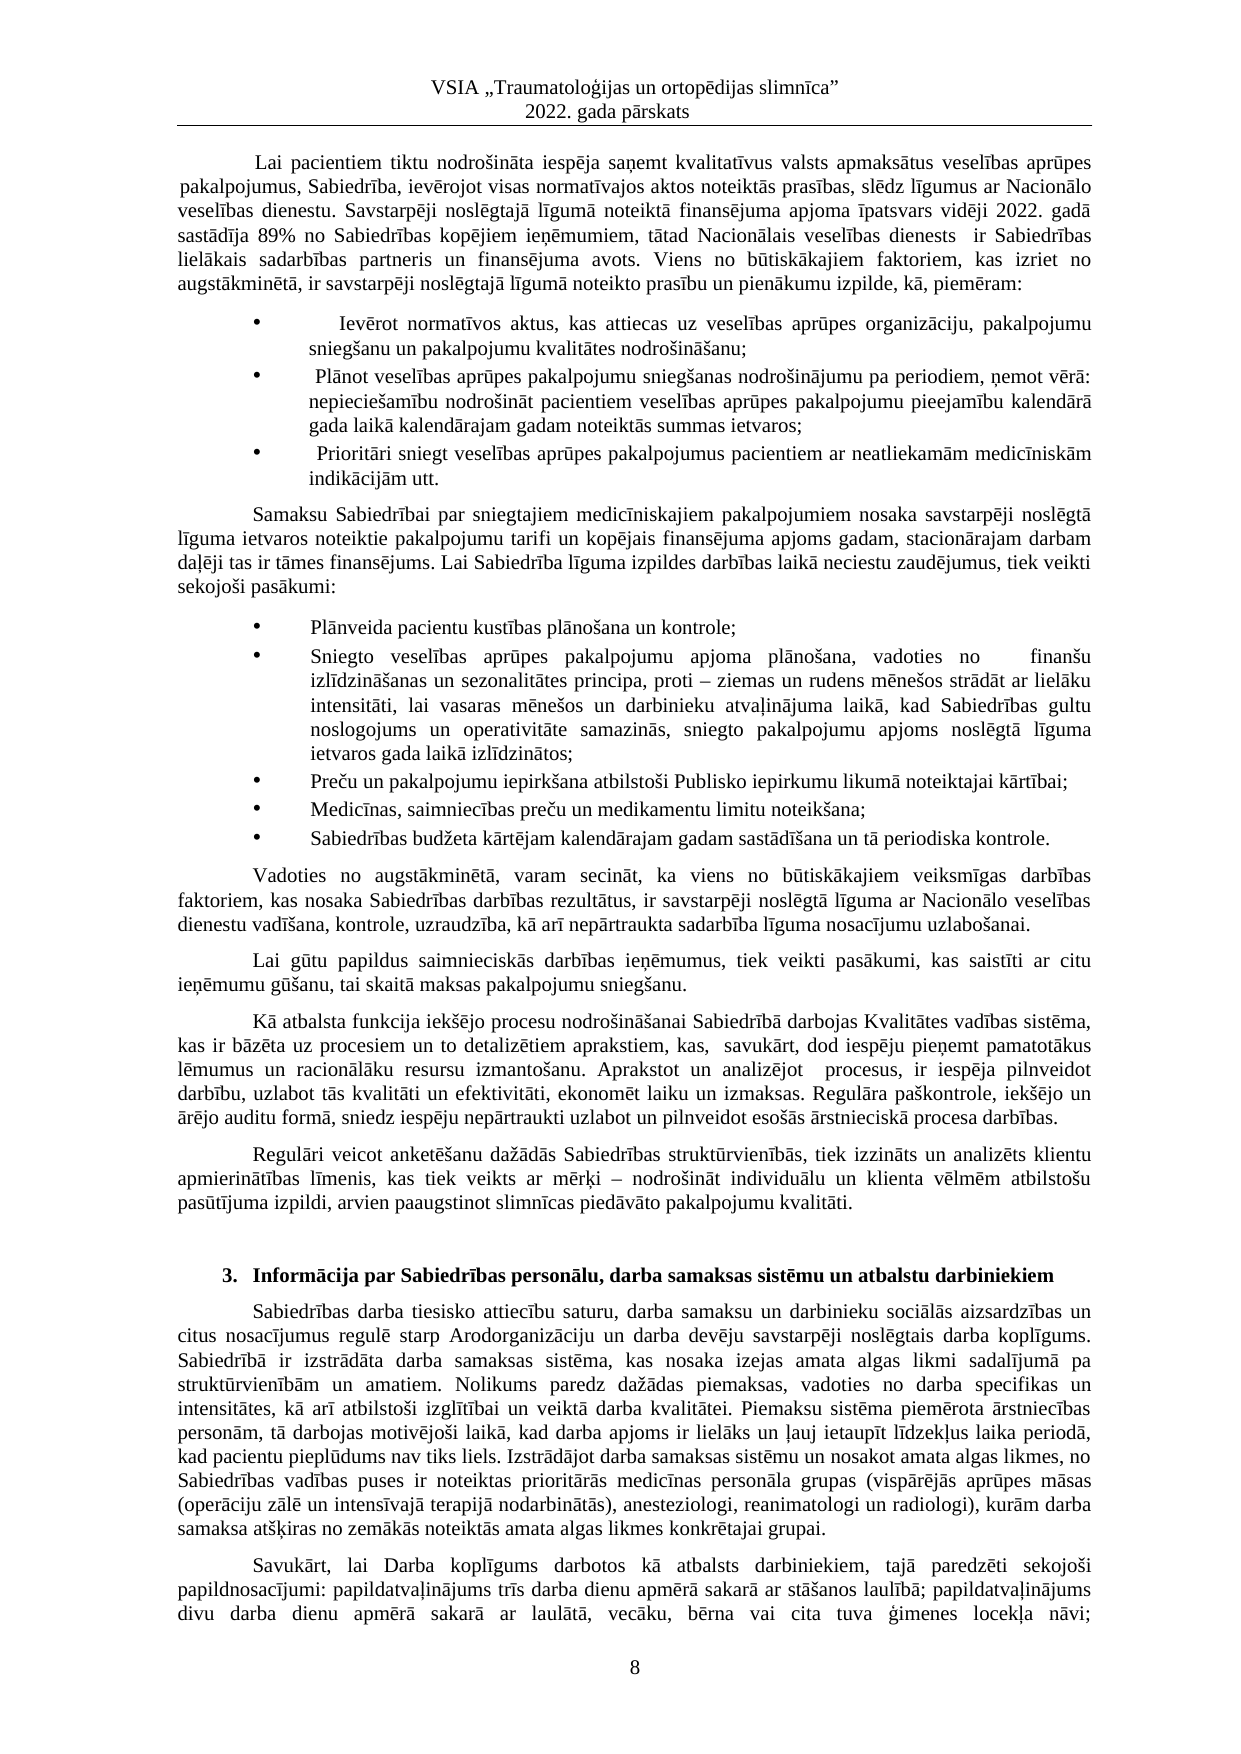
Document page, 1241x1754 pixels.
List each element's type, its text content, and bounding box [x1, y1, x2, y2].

list Plānot veselības aprūpes pakalpojumu sniegšanas nodrošinājumu pa periodiem, ņemot vērā: nepieciešamību nodrošināt pacientiem veselības aprūpes pakalpojumu pieejamību kalendārā gada laikā kalendārajam gadam noteiktās summas ietvaros; [252, 360, 1092, 437]
text Regulāri veicot anketēšanu dažādās Sabiedrības struktūrvienībās, tiek izzināts un analizēts klientu apmierinātības līmenis, kas tiek veikts ar mērķi – nodrošināt individuālu un klienta vēlmēm atbilstošu pasūtījuma izpildi, arvien paaugstinot slimnīcas piedāvāto pakalpojumu kvalitāti. [177, 1142, 1092, 1214]
text Vadoties no augstākminētā, varam secināt, ka viens no būtiskākajiem veiksmīgas darbības faktoriem, kas nosaka Sabiedrības darbības rezultātus, ir savstarpēji noslēgtā līguma ar Nacionālo veselības dienestu vadīšana, kontrole, uzraudzība, kā arī nepārtraukta sadarbība līguma nosacījumu uzlabošanai. [177, 863, 1092, 936]
list Sniegto veselības aprūpes pakalpojumu apjoma plānošana, vadoties no finanšu izlīdzināšanas un sezonalitātes principa, proti – ziemas un rudens mēnešos strādāt ar lielāku intensitāti, lai vasaras mēnešos un darbinieku atvaļinājuma laikā, kad Sabiedrības gultu noslogojums un operativitāte samazinās, sniegto pakalpojumu apjoms noslēgtā līguma ietvaros gada laikā izlīdzinātos; [252, 640, 1092, 765]
list Ievērot normatīvos aktus, kas attiecas uz veselības aprūpes organizāciju, pakalpojumu sniegšanu un pakalpojumu kvalitātes nodrošināšanu; [252, 307, 1092, 360]
list Medicīnas, saimniecības preču un medikamentu limitu noteikšana; [252, 793, 1092, 822]
text Lai gūtu papildus saimnieciskās darbības ieņēmumus, tiek veikti pasākumi, kas saistīti ar citu ieņēmumu gūšanu, tai skaitā maksas pakalpojumu sniegšanu. [177, 948, 1092, 996]
list Plānveida pacientu kustības plānošana un kontrole; [252, 611, 1092, 640]
list Prioritāri sniegt veselības aprūpes pakalpojumus pacientiem ar neatliekamām medicīniskām indikācijām utt. [252, 437, 1092, 490]
list Sabiedrības budžeta kārtējam kalendārajam gadam sastādīšana un tā periodiska kontrole. [252, 822, 1092, 851]
text Kā atbalsta funkcija iekšējo procesu nodrošināšanai Sabiedrībā darbojas Kvalitātes vadības sistēma, kas ir bāzēta uz procesiem un to detalizētiem aprakstiem, kas, savukārt, dod iespēju pieņemt pamatotākus lēmumus un racionālāku resursu izmantošanu. Aprakstot un analizējot procesus, ir iespēja pilnveidot darbību, uzlabot tās kvalitāti un efektivitāti, ekonomēt laiku un izmaksas. Regulāra paškontrole, iekšējo un ārējo auditu formā, sniedz iespēju nepārtraukti uzlabot un pilnveidot esošās ārstnieciskā procesa darbības. [177, 1009, 1092, 1129]
list Informācija par Sabiedrības personālu, darba samaksas sistēmu un atbalstu darbiniekiem [184, 1263, 1092, 1287]
list Preču un pakalpojumu iepirkšana atbilstoši Publisko iepirkumu likumā noteiktajai kārtībai; [252, 765, 1092, 793]
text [177, 1552, 1092, 1625]
text Lai pacientiem tiktu nodrošināta iespēja saņemt kvalitatīvus valsts apmaksātus veselības aprūpes pakalpojumus, Sabiedrība, ievērojot visas normatīvajos aktos noteiktās prasības, slēdz līgumus ar Nacionālo veselības dienestu. Savstarpēji noslēgtajā līgumā noteiktā finansējuma apjoma īpatsvars vidēji 2022. gadā sastādīja 89% no Sabiedrības kopējiem ieņēmumiem, tātad Nacionālais veselības dienests ir Sabiedrības lielākais sadarbības partneris un finansējuma avots. Viens no būtiskākajiem faktoriem, kas izriet no augstākminētā, ir savstarpēji noslēgtajā līgumā noteikto prasību un pienākumu izpilde, kā, piemēram: [177, 150, 1092, 295]
text Sabiedrības darba tiesisko attiecību saturu, darba samaksu un darbinieku sociālās aizsardzības un citus nosacījumus regulē starp Arodorganizāciju un darba devēju savstarpēji noslēgtais darba koplīgums. Sabiedrībā ir izstrādāta darba samaksas sistēma, kas nosaka izejas amata algas likmi sadalījumā pa struktūrvienībām un amatiem. Nolikums paredz dažādas piemaksas, vadoties no darba specifikas un intensitātes, kā arī atbilstoši izglītībai un veiktā darba kvalitātei. Piemaksu sistēma piemērota ārstniecības personām, tā darbojas motivējoši laikā, kad darba apjoms ir lielāks un ļauj ietaupīt līdzekļus laika periodā, kad pacientu pieplūdums nav tiks liels. Izstrādājot darba samaksas sistēmu un nosakot amata algas likmes, no Sabiedrības vadības puses ir noteiktas prioritārās medicīnas personāla grupas (vispārējās aprūpes māsas (operāciju zālē un intensīvajā terapijā nodarbinātās), anesteziologi, reanimatologi un radiologi), kurām darba samaksa atšķiras no zemākās noteiktās amata algas likmes konkrētajai grupai. [177, 1299, 1092, 1540]
text Samaksu Sabiedrībai par sniegtajiem medicīniskajiem pakalpojumiem nosaka savstarpēji noslēgtā līguma ietvaros noteiktie pakalpojumu tarifi un kopējais finansējuma apjoms gadam, stacionārajam darbam daļēji tas ir tāmes finansējums. Lai Sabiedrība līguma izpildes darbības laikā neciestu zaudējumus, tiek veikti sekojoši pasākumi: [177, 502, 1092, 598]
